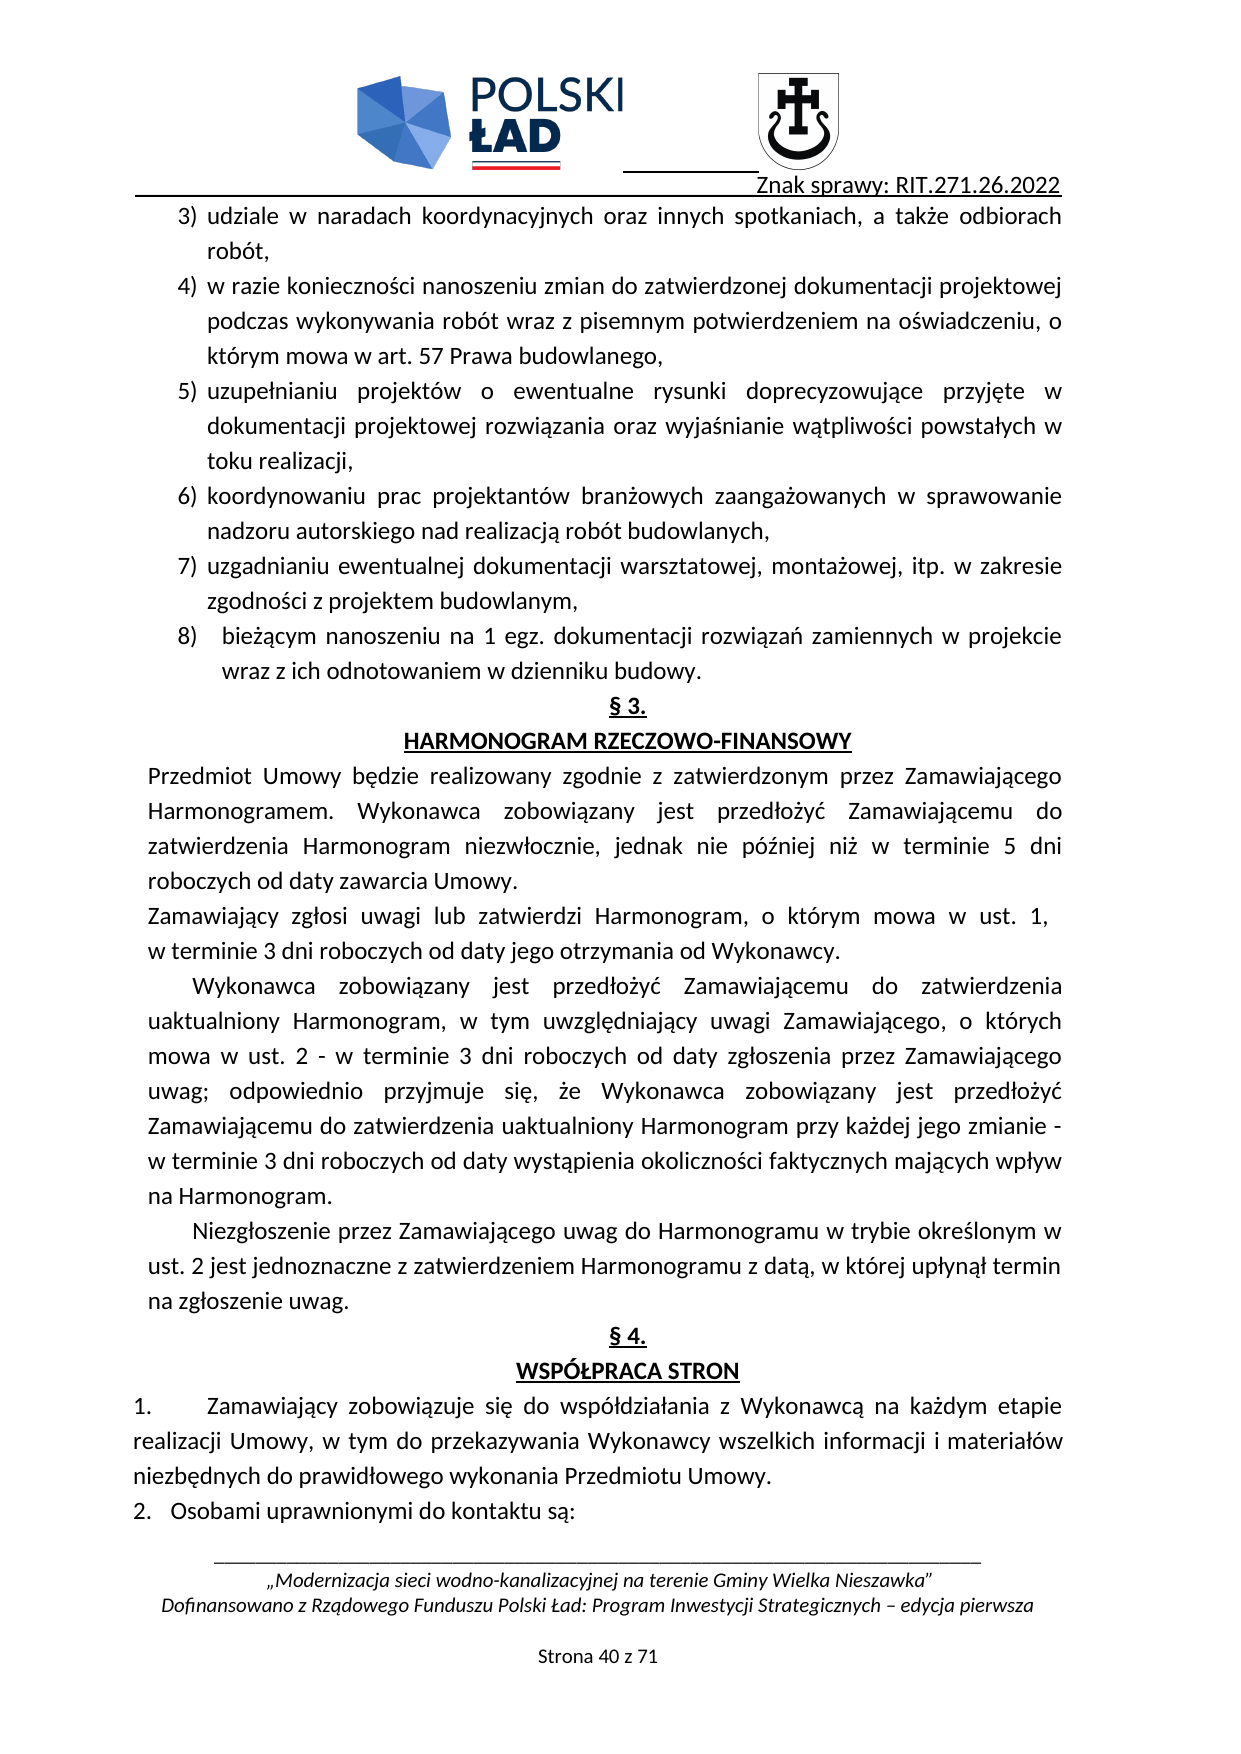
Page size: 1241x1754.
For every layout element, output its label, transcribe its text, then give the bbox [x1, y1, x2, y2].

list uzgadnianiu ewentualnej dokumentacji warsztatowej, montażowej, itp. w zakresie zgodności z projektem budowlanym, [177, 550, 1063, 615]
text HARMONOGRAM RZECZOWO-FINANSOWY [192, 725, 1063, 755]
list w razie konieczności nanoszeniu zmian do zatwierdzonej dokumentacji projektowej podczas wykonywania robót wraz z pisemnym potwierdzeniem na oświadczeniu, o którym mowa w art. 57 Prawa budowlanego, [177, 270, 1063, 370]
list bieżącym nanoszeniu na 1 egz. dokumentacji rozwiązań zamiennych w projekcie wraz z ich odnotowaniem w dzienniku budowy. [177, 620, 1063, 685]
picture [758, 73, 839, 170]
text Przedmiot Umowy będzie realizowany zgodnie z zatwierdzonym przez Zamawiającego Harmonogramem. Wykonawca zobowiązany jest przedłożyć Zamawiającemu do zatwierdzenia Harmonogram niezwłocznie, jednak nie później niż w terminie 5 dni roboczych od daty zawarcia Umowy. [148, 760, 1063, 895]
text Zamawiający zgłosi uwagi lub zatwierdzi Harmonogram, o którym mowa w ust. 1, w terminie 3 dni roboczych od daty jego otrzymania od Wykonawcy. [148, 900, 1063, 965]
text § 4. [192, 1320, 1063, 1350]
list Zamawiający zobowiązuje się do współdziałania z Wykonawcą na każdym etapie realizacji Umowy, w tym do przekazywania Wykonawcy wszelkich informacji i materiałów niezbędnych do prawidłowego wykonania Przedmiotu Umowy. [133, 1390, 1063, 1490]
text § 3. [192, 690, 1063, 720]
picture [357, 76, 623, 170]
text Niezgłoszenie przez Zamawiającego uwag do Harmonogramu w trybie określonym w ust. 2 jest jednoznaczne z zatwierdzeniem Harmonogramu z datą, w której upłynął termin na zgłoszenie uwag. [148, 1215, 1063, 1315]
text WSPÓŁPRACA STRON [192, 1355, 1063, 1385]
text Wykonawca zobowiązany jest przedłożyć Zamawiającemu do zatwierdzenia uaktualniony Harmonogram, w tym uwzględniający uwagi Zamawiającego, o których mowa w ust. 2 - w terminie 3 dni roboczych od daty zgłoszenia przez Zamawiającego uwag; odpowiednio przyjmuje się, że Wykonawca zobowiązany jest przedłożyć Zamawiającemu do zatwierdzenia uaktualniony Harmonogram przy każdej jego zmianie - w terminie 3 dni roboczych od daty wystąpienia okoliczności faktycznych mających wpływ na Harmonogram. [148, 970, 1063, 1210]
list udziale w naradach koordynacyjnych oraz innych spotkaniach, a także odbiorach robót, [177, 200, 1063, 265]
list Osobami uprawnionymi do kontaktu są: [133, 1495, 1063, 1525]
list uzupełnianiu projektów o ewentualne rysunki doprecyzowujące przyjęte w dokumentacji projektowej rozwiązania oraz wyjaśnianie wątpliwości powstałych w toku realizacji, [177, 375, 1063, 475]
list koordynowaniu prac projektantów branżowych zaangażowanych w sprawowanie nadzoru autorskiego nad realizacją robót budowlanych, [177, 480, 1063, 545]
